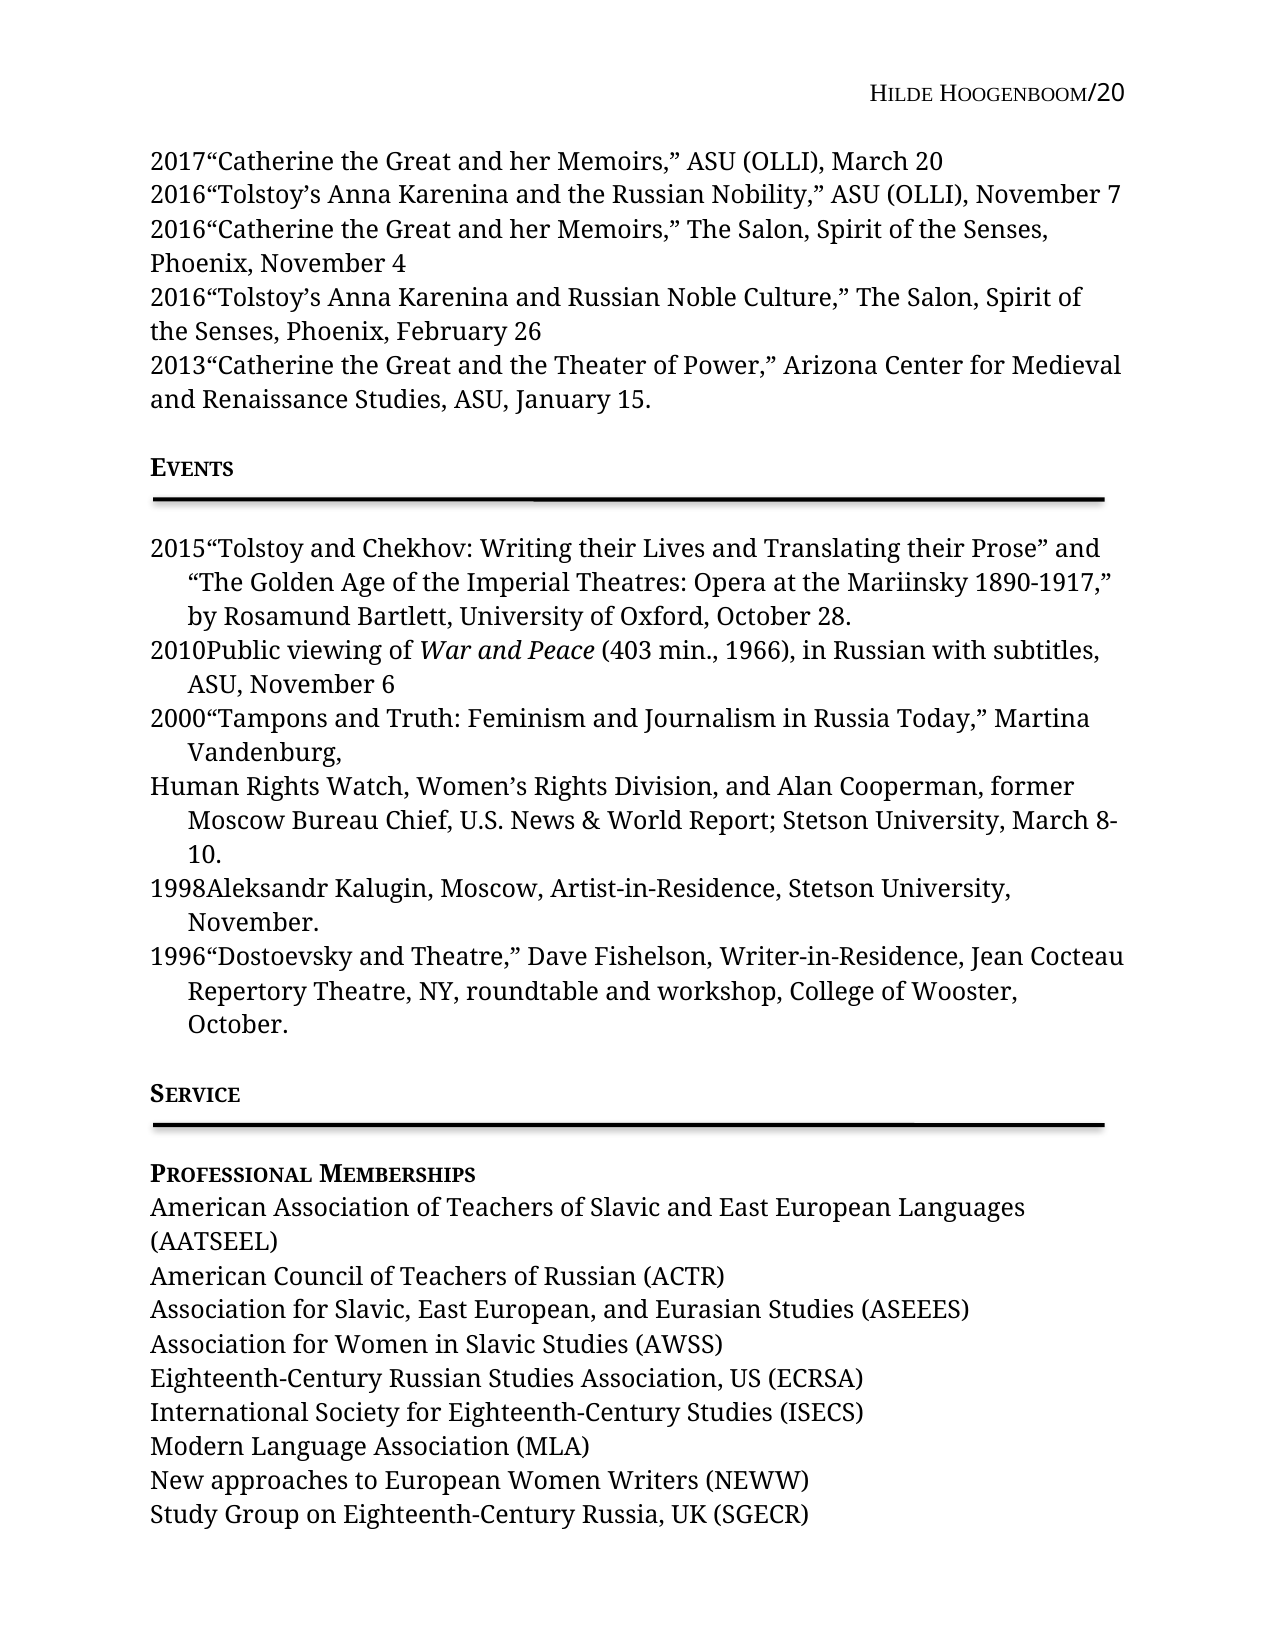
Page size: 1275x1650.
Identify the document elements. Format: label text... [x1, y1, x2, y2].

text 2017 “Catherine the Great and her Memoirs,” ASU (OLLI), March 20 [150, 143, 1125, 177]
text 2016 “Tolstoy’s Anna Karenina and the Russian Nobility,” ASU (OLLI), November 7 [150, 177, 1125, 211]
text 1996 “Dostoevsky and Theatre,” Dave Fishelson, Writer-in-Residence, Jean Cocteau Repertory Theatre, NY, roundtable and workshop, College of Wooster, October. [150, 939, 1125, 1041]
subtitle Events [150, 450, 1125, 484]
text Eighteenth-Century Russian Studies Association, US (ECRSA) [150, 1360, 1125, 1394]
text American Council of Teachers of Russian (ACTR) [150, 1258, 1125, 1292]
text 2016 “Tolstoy’s Anna Karenina and Russian Noble Culture,” The Salon, Spirit of the Senses, Phoenix, February 26 [150, 279, 1125, 347]
text 2010 Public viewing of War and Peace (403 min., 1966), in Russian with subtitles, ASU, November 6 [150, 632, 1125, 701]
subtitle Service [150, 1075, 1125, 1109]
text Association for Women in Slavic Studies (AWSS) [150, 1326, 1125, 1360]
text Modern Language Association (MLA) [150, 1428, 1125, 1462]
text 2016 “Catherine the Great and her Memoirs,” The Salon, Spirit of the Senses, Phoenix, November 4 [150, 211, 1125, 279]
text 2013 “Catherine the Great and the Theater of Power,” Arizona Center for Medieval and Renaissance Studies, ASU, January 15. [150, 347, 1125, 416]
text International Society for Eighteenth-Century Studies (ISECS) [150, 1394, 1125, 1428]
text 1998 Aleksandr Kalugin, Moscow, Artist-in-Residence, Stetson University, November. [150, 871, 1125, 939]
text New approaches to European Women Writers (NEWW) [150, 1462, 1125, 1497]
text 2015 “Tolstoy and Chekhov: Writing their Lives and Translating their Prose” and “The Golden Age of the Imperial Theatres: Opera at the Mariinsky 1890-1917,” by Rosamund Bartlett, University of Oxford, October 28. [150, 530, 1125, 632]
text Human Rights Watch, Women’s Rights Division, and Alan Cooperman, former Moscow Bureau Chief, U.S. News & World Report; Stetson University, March 8-10. [150, 769, 1125, 871]
text Study Group on Eighteenth-Century Russia, UK (SGECR) [150, 1497, 1125, 1531]
text American Association of Teachers of Slavic and East European Languages (AATSEEL) [150, 1190, 1125, 1258]
subtitle Professional Memberships [150, 1156, 1125, 1190]
text 2000 “Tampons and Truth: Feminism and Journalism in Russia Today,” Martina Vandenburg, [150, 701, 1125, 769]
text Association for Slavic, East European, and Eurasian Studies (ASEEES) [150, 1292, 1125, 1326]
